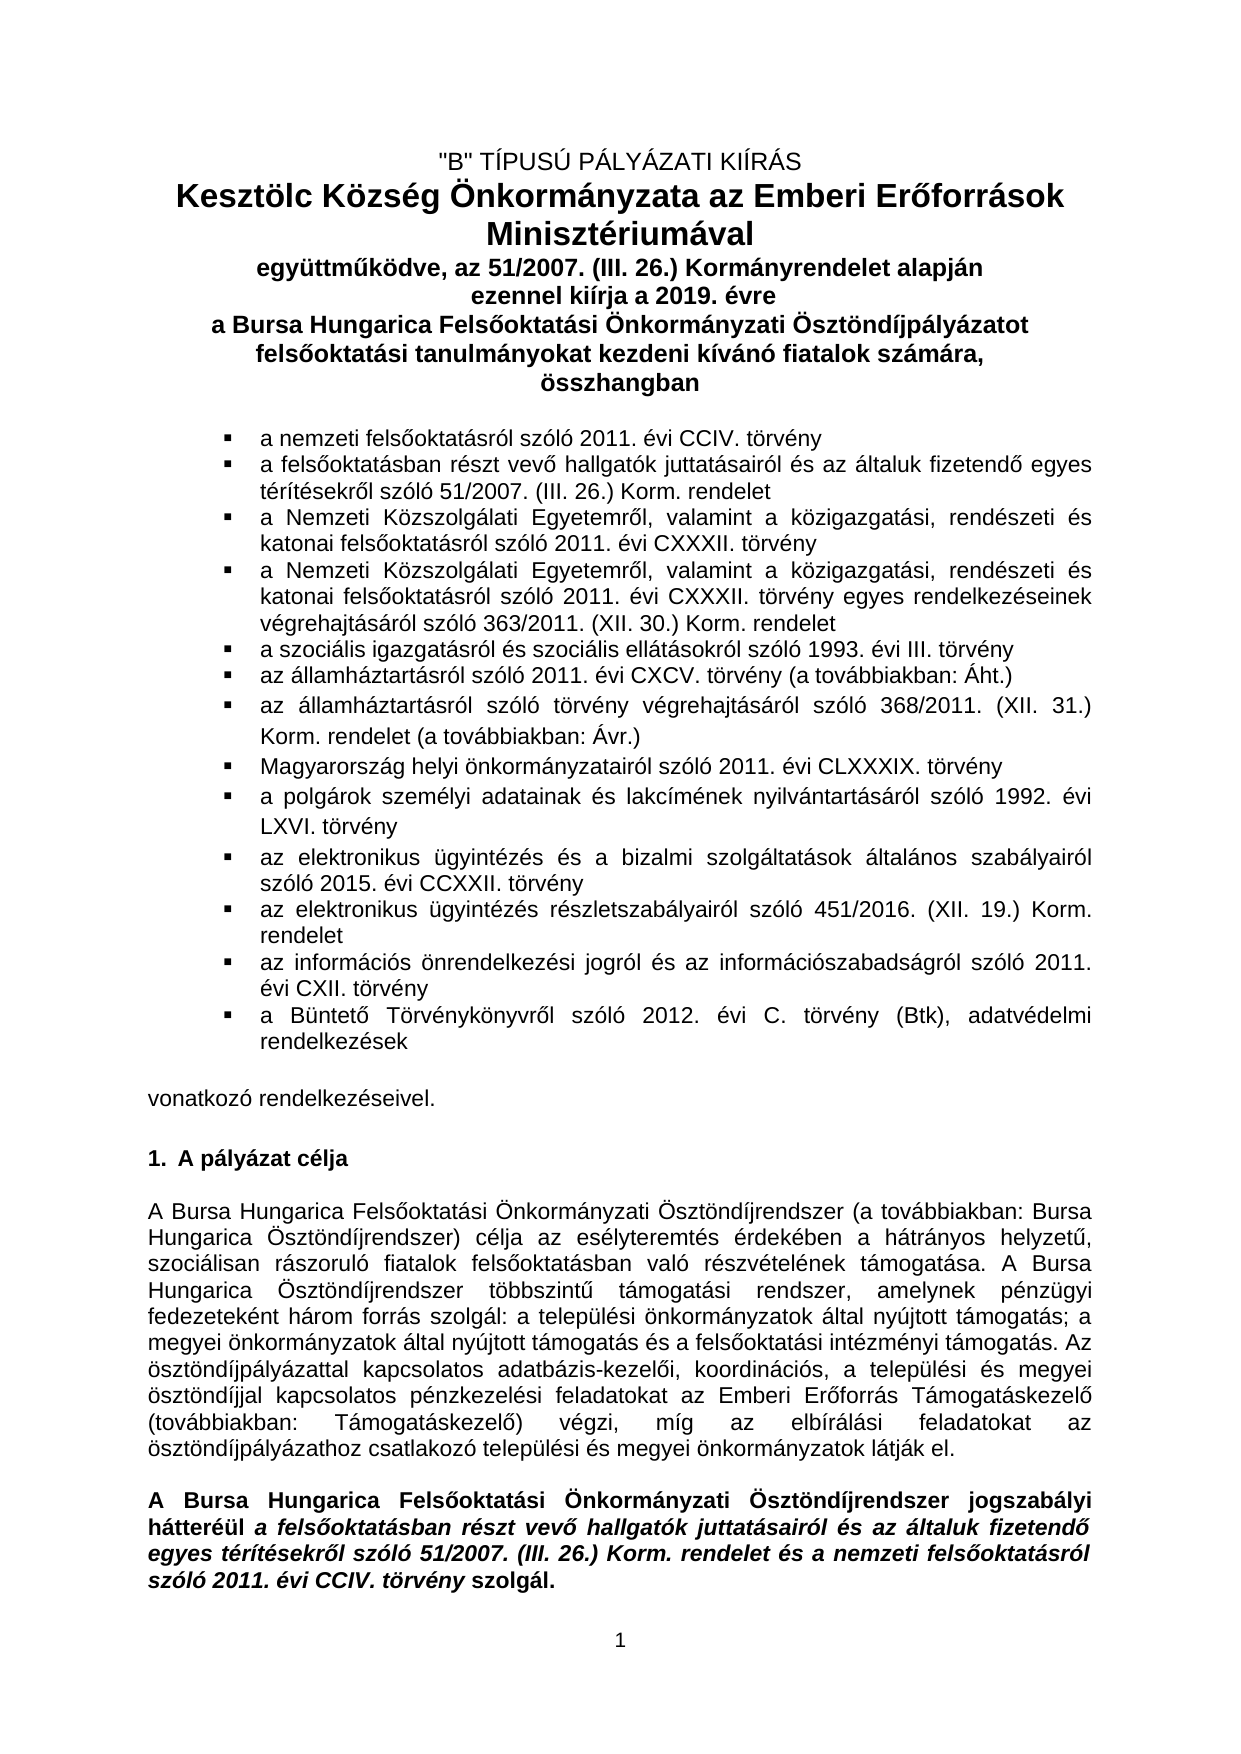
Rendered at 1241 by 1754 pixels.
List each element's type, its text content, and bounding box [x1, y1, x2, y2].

text felsőoktatási tanulmányokat kezdeni kívánó fiatalok számára, [148, 339, 1092, 367]
text összhangban [148, 367, 1092, 396]
list az elektronikus ügyintézés és a bizalmi szolgáltatások általános szabályairól szóló 2015. évi CCXXII. törvény [222, 843, 1092, 896]
list az információs önrendelkezési jogról és az információszabadságról szóló 2011. évi CXII. törvény [222, 949, 1092, 1002]
text a Bursa Hungarica Felsőoktatási Önkormányzati Ösztöndíjpályázatot [148, 310, 1092, 339]
text együttműködve, az 51/2007. (III. 26.) Kormányrendelet alapján ezennel kiírja a 2019. évre [148, 252, 1092, 310]
text A Bursa Hungarica Felsőoktatási Önkormányzati Ösztöndíjrendszer (a továbbiakban: Bursa Hungarica Ösztöndíjrendszer) célja az esélyteremtés érdekében a hátrányos helyzetű, szociálisan rászoruló fiatalok felsőoktatásban való részvételének támogatása. A Bursa Hungarica Ösztöndíjrendszer többszintű támogatási rendszer, amelynek pénzügyi fedezeteként három forrás szolgál: a települési önkormányzatok által nyújtott támogatás; a megyei önkormányzatok által nyújtott támogatás és a felsőoktatási intézményi támogatás. Az ösztöndíjpályázattal kapcsolatos adatbázis-kezelői, koordinációs, a települési és megyei ösztöndíjjal kapcsolatos pénzkezelési feladatokat az Emberi Erőforrás Támogatáskezelő (továbbiakban: Támogatáskezelő) végzi, míg az elbírálási feladatokat az ösztöndíjpályázathoz csatlakozó települési és megyei önkormányzatok látják el. [148, 1198, 1092, 1461]
list a felsőoktatásban részt vevő hallgatók juttatásairól és az általuk fizetendő egyes térítésekről szóló 51/2007. (III. 26.) Korm. rendelet [222, 451, 1092, 504]
text A Bursa Hungarica Felsőoktatási Önkormányzati Ösztöndíjrendszer jogszabályi hátteréül a felsőoktatásban részt vevő hallgatók juttatásairól és az általuk fizetendő egyes térítésekről szóló 51/2007. (III. 26.) Korm. rendelet és a nemzeti felsőoktatásról szóló 2011. évi CCIV. törvény szolgál. [148, 1487, 1092, 1593]
list a nemzeti felsőoktatásról szóló 2011. évi CCIV. törvény [222, 425, 1092, 451]
list az államháztartásról szóló törvény végrehajtásáról szóló 368/2011. (XII. 31.) Korm. rendelet (a továbbiakban: Ávr.) [222, 692, 1092, 749]
list a Nemzeti Közszolgálati Egyetemről, valamint a közigazgatási, rendészeti és katonai felsőoktatásról szóló 2011. évi CXXXII. törvény egyes rendelkezéseinek végrehajtásáról szóló 363/2011. (XII. 30.) Korm. rendelet [222, 557, 1092, 636]
list a szociális igazgatásról és szociális ellátásokról szóló 1993. évi III. törvény [222, 636, 1092, 662]
list az államháztartásról szóló 2011. évi CXCV. törvény (a továbbiakban: Áht.) [222, 662, 1092, 688]
subtitle Kesztölc Község Önkormányzata az Emberi Erőforrások Minisztériumával [148, 176, 1092, 252]
list Magyarország helyi önkormányzatairól szóló 2011. évi CLXXXIX. törvény [222, 753, 1092, 779]
list a Büntető Törvénykönyvről szóló 2012. évi C. törvény (Btk), adatvédelmi rendelkezések [222, 1002, 1092, 1054]
list A pályázat célja [148, 1145, 1092, 1171]
subtitle "B" TÍPUSÚ PÁLYÁZATI KIÍRÁS [148, 147, 1092, 176]
text vonatkozó rendelkezéseivel. [148, 1084, 1092, 1111]
list a polgárok személyi adatainak és lakcímének nyilvántartásáról szóló 1992. évi LXVI. törvény [222, 783, 1092, 839]
list az elektronikus ügyintézés részletszabályairól szóló 451/2016. (XII. 19.) Korm. rendelet [222, 896, 1092, 949]
list a Nemzeti Közszolgálati Egyetemről, valamint a közigazgatási, rendészeti és katonai felsőoktatásról szóló 2011. évi CXXXII. törvény [222, 504, 1092, 557]
